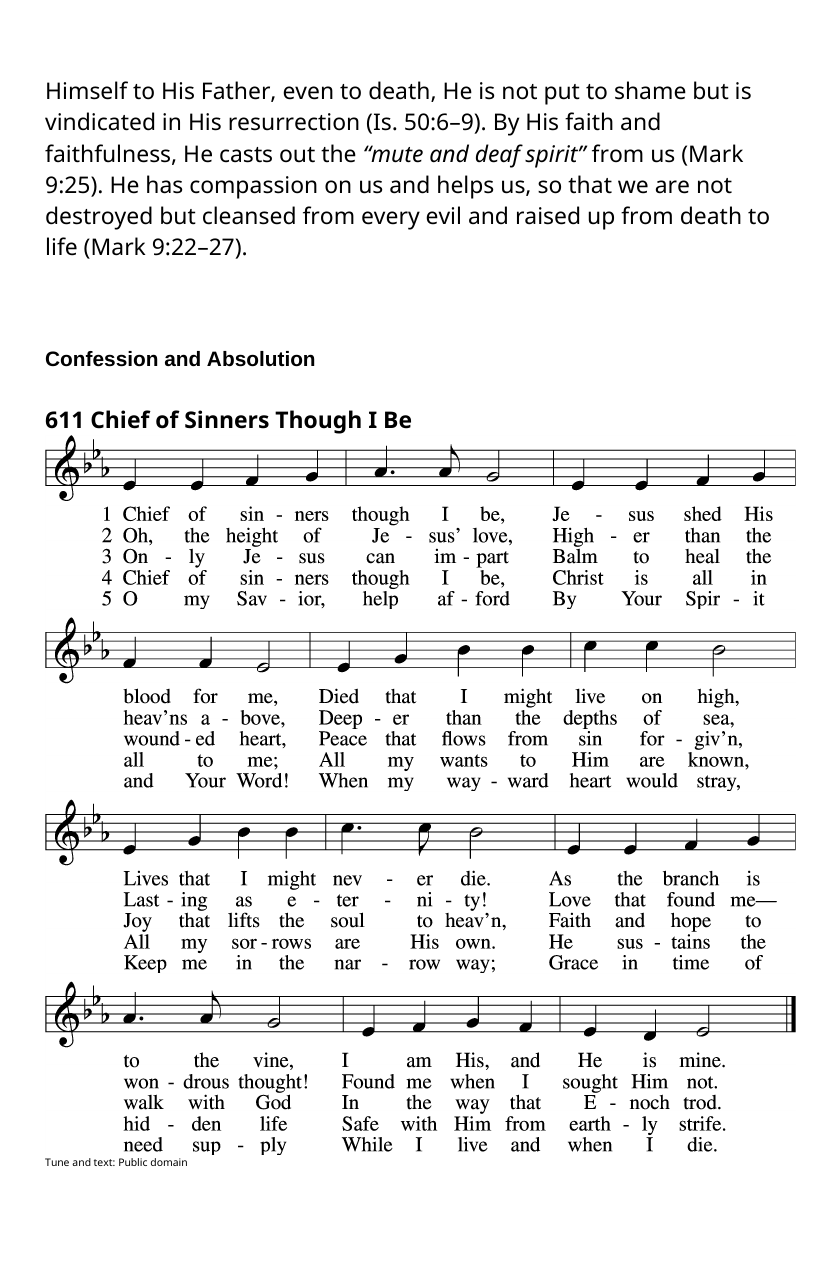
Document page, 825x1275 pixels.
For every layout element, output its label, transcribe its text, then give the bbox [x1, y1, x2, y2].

subtitle Confession and Absolution [45, 344, 778, 372]
text Tune and text: Public domain [45, 1155, 778, 1169]
picture [45, 435, 796, 1155]
text 611 Chief of Sinners Though I Be [45, 404, 778, 435]
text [45, 75, 778, 262]
